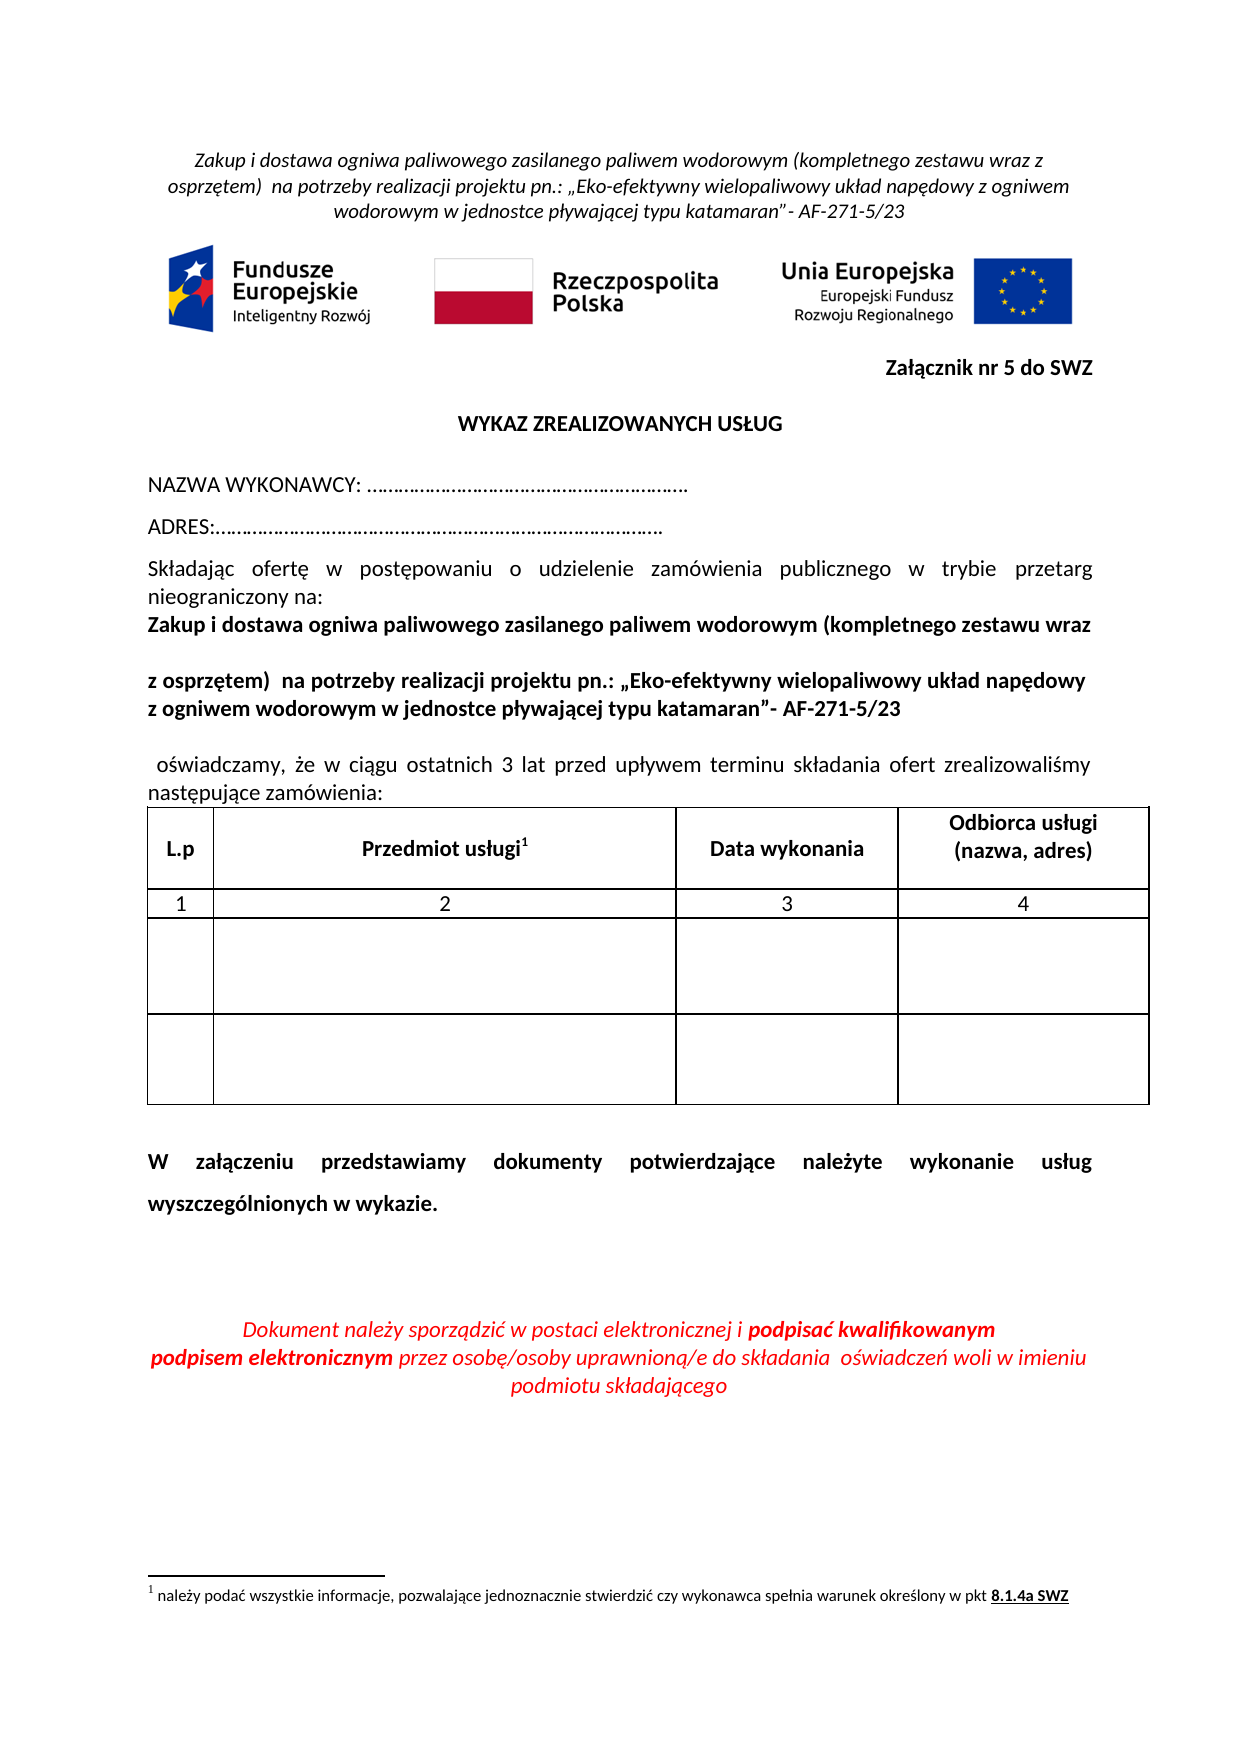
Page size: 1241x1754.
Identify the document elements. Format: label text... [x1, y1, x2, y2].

table_cell [899, 1015, 1148, 1104]
text W załączeniu przedstawiamy dokumenty potwierdzające należyte wykonanie usług wyszczególnionych w wykazie. [148, 1147, 1093, 1217]
text Zakup i dostawa ogniwa paliwowego zasilanego paliwem wodorowym (kompletnego zestawu wraz z osprzętem) na potrzeby realizacji projektu pn.: „Eko-efektywny wielopaliwowy układ napędowy z ogniwem wodorowym w jednostce pływającej typu katamaran”- AF-271-5/23 [148, 148, 1093, 223]
text Dokument należy sporządzić w postaci elektronicznej i podpisać kwalifikowanym [148, 1315, 1093, 1343]
text oświadczamy, że w ciągu ostatnich 3 lat przed upływem terminu składania ofert zrealizowaliśmy następujące zamówienia: [148, 750, 1093, 806]
table_cell [899, 919, 1148, 1013]
table_cell [677, 919, 897, 1013]
text ADRES:…………………………………………………………………………. [148, 512, 1093, 540]
text Załącznik nr 5 do SWZ [148, 353, 1093, 381]
table_header Data wykonania [677, 808, 897, 888]
text podpisem elektronicznym przez osobę/osoby uprawnioną/e do składania oświadczeń woli w imieniu podmiotu składającego [148, 1343, 1093, 1399]
table_header Odbiorca usługi (nazwa, adres) [899, 808, 1148, 888]
table_header L.p [148, 808, 213, 888]
picture [147, 223, 1093, 353]
text WYKAZ ZREALIZOWANYCH USŁUG [148, 409, 1093, 437]
table_cell 2 [214, 890, 675, 917]
table_cell 3 [677, 890, 897, 917]
table_cell [214, 919, 675, 1013]
table_cell [677, 1015, 897, 1104]
table_cell [148, 919, 213, 1013]
table_cell [148, 1015, 213, 1104]
text Zakup i dostawa ogniwa paliwowego zasilanego paliwem wodorowym (kompletnego zestawu wraz z osprzętem) na potrzeby realizacji projektu pn.: „Eko-efektywny wielopaliwowy układ napędowy z ogniwem wodorowym w jednostce pływającej typu katamaran”- AF-271-5/23 [148, 610, 1093, 722]
table_cell [214, 1015, 675, 1104]
text NAZWA WYKONAWCY: ……………………………………………………. [148, 470, 1093, 498]
table_cell 4 [899, 890, 1148, 917]
table_header Przedmiot usługi [214, 808, 675, 888]
text Składając ofertę w postępowaniu o udzielenie zamówienia publicznego w trybie przetarg nieograniczony na: [148, 554, 1093, 610]
table_cell 1 [148, 890, 213, 917]
